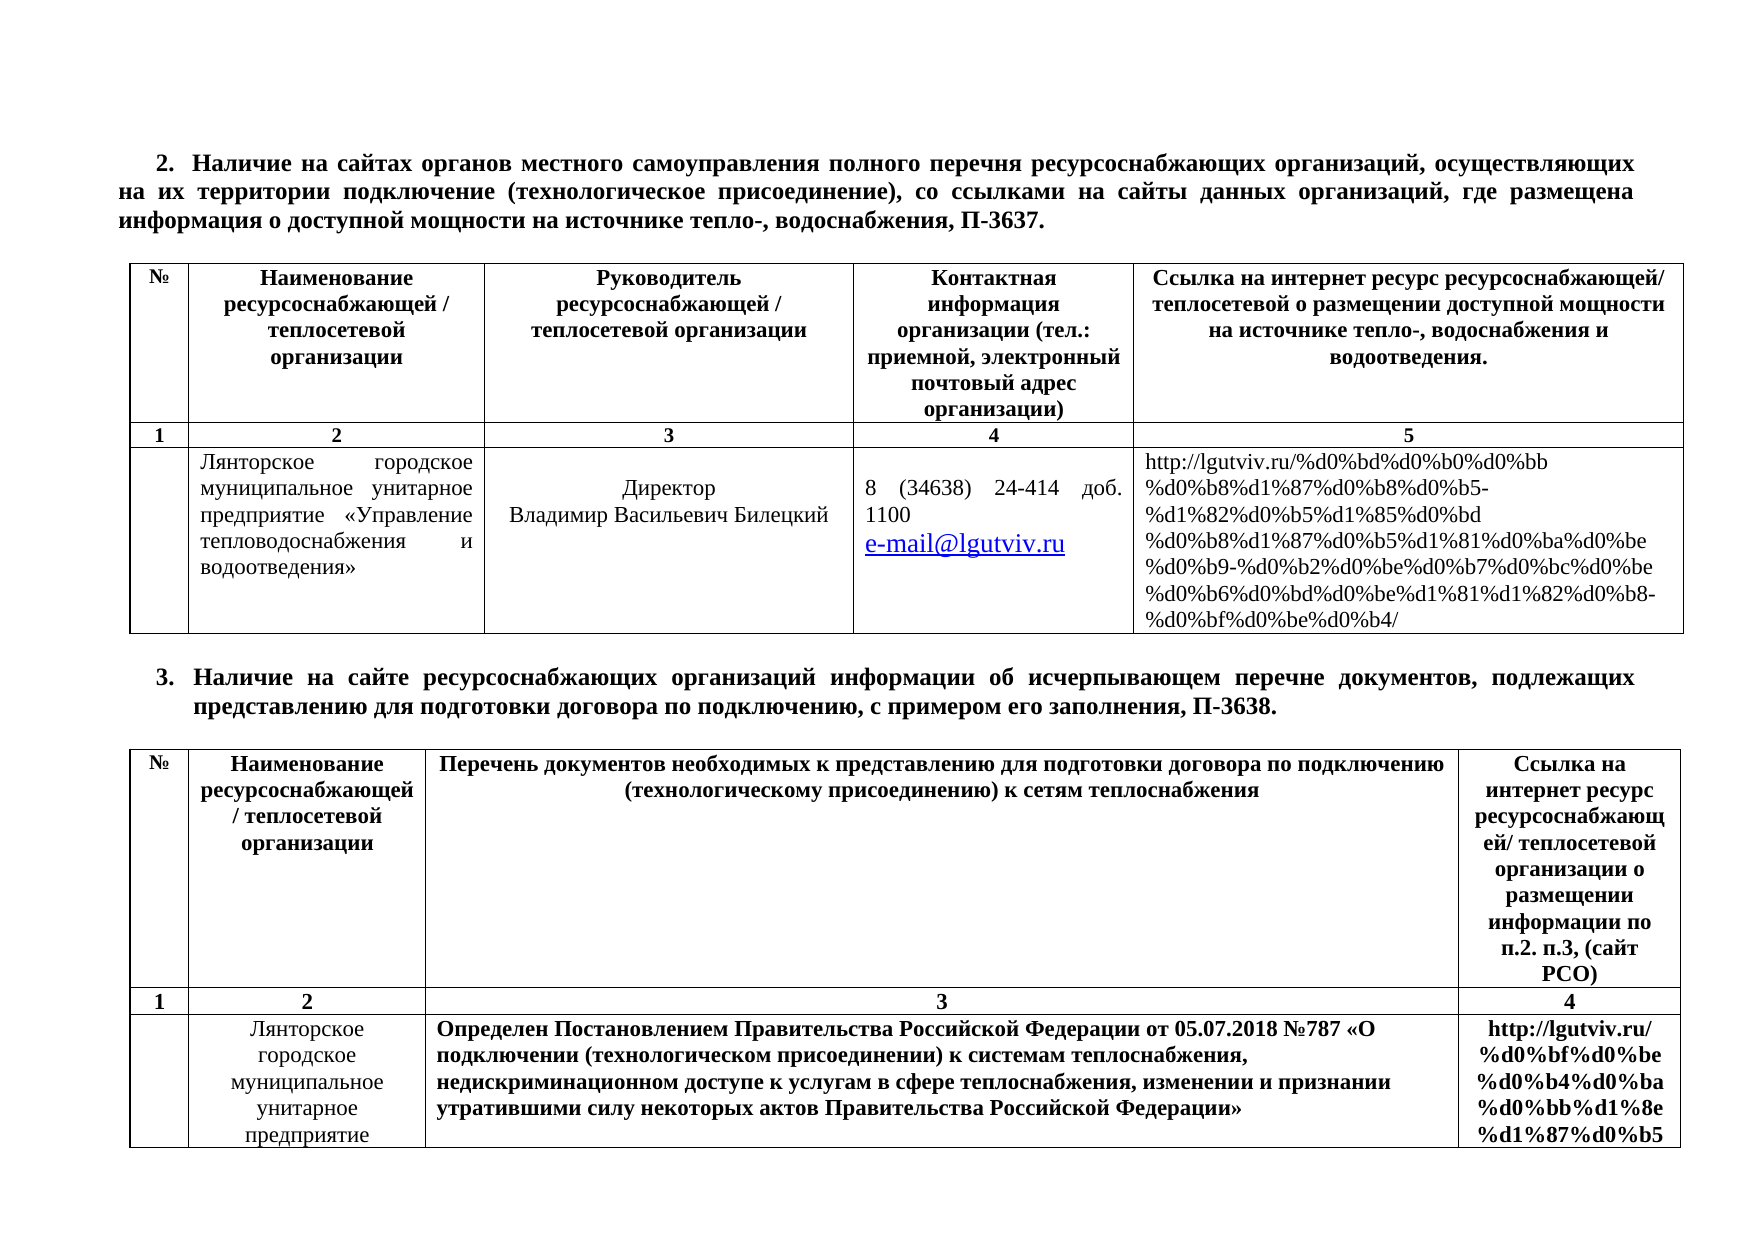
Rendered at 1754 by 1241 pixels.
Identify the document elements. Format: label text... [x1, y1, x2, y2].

table_header Ссылка на интернет ресурс ресурсоснабжающей/ теплосетевой о размещении доступной мощности на источнике тепло-, водоснабжения и водоотведения. [1134, 264, 1683, 422]
table_cell 5 [1134, 423, 1683, 447]
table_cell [426, 1015, 1458, 1147]
table_cell 2 [189, 988, 425, 1014]
table_header Наименование ресурсоснабжающей / теплосетевой организации [189, 264, 484, 422]
table_cell Директор Владимир Васильевич Билецкий [485, 448, 853, 632]
table_header Перечень документов необходимых к представлению для подготовки договора по подключению (технологическому присоединению) к сетям теплоснабжения [426, 750, 1458, 987]
table_cell 1 [131, 423, 188, 447]
table_header Контактная информация организации (тел.: приемной, электронный почтовый адрес организации) [854, 264, 1133, 422]
table_cell http://lgutviv.ru/%d0%bd%d0%b0%d0%bb%d0%b8%d1%87%d0%b8%d0%b5-%d1%82%d0%b5%d1%85%d0%bd%d0%b8%d1%87%d0%b5%d1%81%d0%ba%d0%be%d0%b9-%d0%b2%d0%be%d0%b7%d0%bc%d0%be%d0%b6%d0%bd%d0%be%d1%81%d1%82%d0%b8-%d0%bf%d0%be%d0%b4/ [1134, 448, 1683, 632]
table_header № [131, 750, 188, 987]
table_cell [189, 1015, 425, 1147]
table_cell 2 [189, 423, 484, 447]
table_cell 1 [131, 988, 188, 1014]
table_header Наименование ресурсоснабжающей / теплосетевой организации [189, 750, 425, 987]
table_cell 4 [1459, 988, 1680, 1014]
table_cell 3 [485, 423, 853, 447]
table_cell 4 [854, 423, 1133, 447]
table_cell [131, 1015, 188, 1147]
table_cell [1459, 1015, 1680, 1147]
list Наличие на сайте ресурсоснабжающих организаций информации об исчерпывающем перечне документов, подлежащих представлению для подготовки договора по подключению, с примером его заполнения, П-3638. [156, 662, 1636, 720]
table_header Руководитель ресурсоснабжающей / теплосетевой организации [485, 264, 853, 422]
table_header Ссылка на интернет ресурс ресурсоснабжающей/ теплосетевой организации о размещении информации по п.2. п.3, (сайт РСО) [1459, 750, 1680, 987]
table_cell 3 [426, 988, 1458, 1014]
table_cell [131, 448, 188, 632]
table_cell 8 (34638) 24-414 доб. 1100 e-mail@lgutviv.ru [854, 448, 1133, 632]
table_cell Лянторское городское муниципальное унитарное предприятие «Управление тепловодоснабжения и водоотведения» [189, 448, 484, 632]
list Наличие на сайтах органов местного самоуправления полного перечня ресурсоснабжающих организаций, осуществляющих на их территории подключение (технологическое присоединение), со ссылками на сайты данных организаций, где размещена информация о доступной мощности на источнике тепло-, водоснабжения, П-3637. [118, 148, 1636, 234]
table_header № [131, 264, 188, 422]
